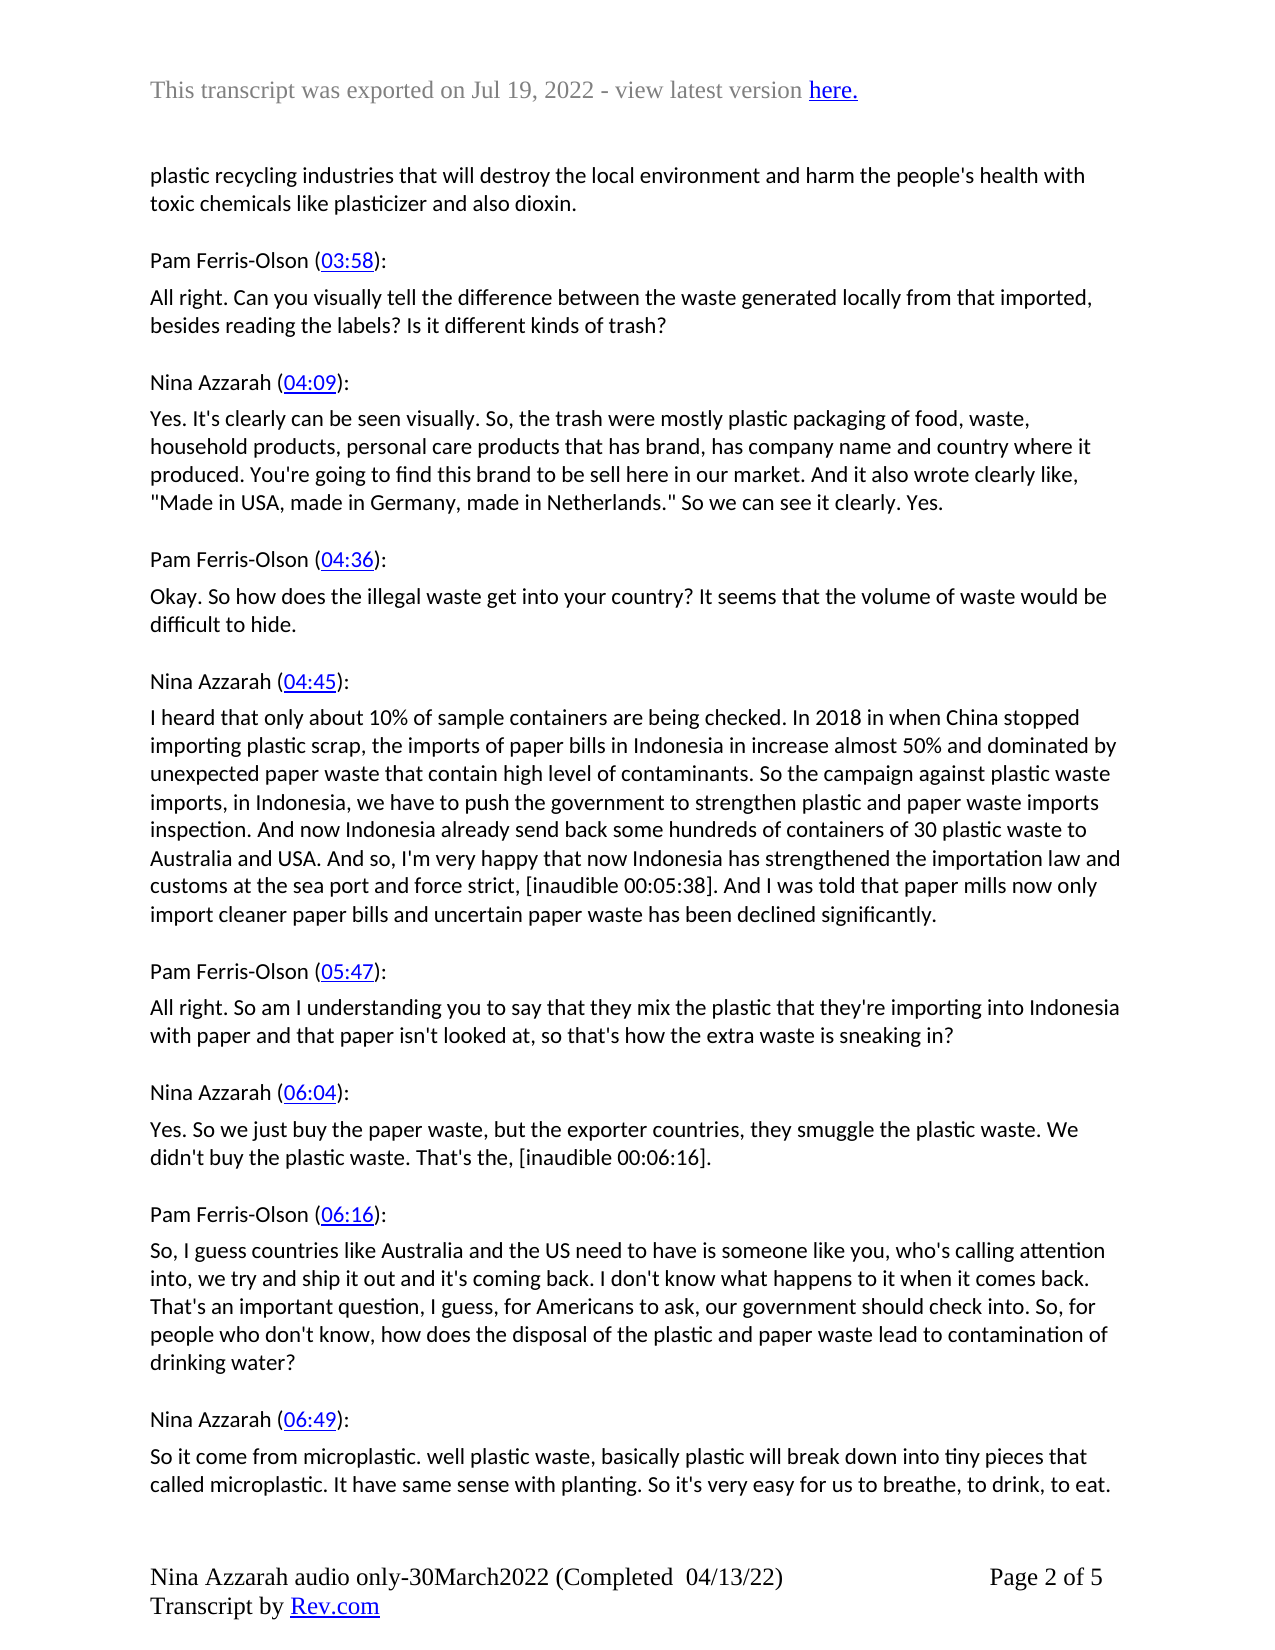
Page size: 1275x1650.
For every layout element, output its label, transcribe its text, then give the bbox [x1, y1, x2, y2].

text Pam Ferris-Olson (04:36): [150, 546, 1125, 574]
text Nina Azzarah (04:09): [150, 368, 1125, 396]
text All right. Can you visually tell the difference between the waste generated locally from that imported, besides reading the labels? Is it different kinds of trash? [150, 283, 1125, 339]
text So, I guess countries like Australia and the US need to have is someone like you, who's calling attention into, we try and ship it out and it's coming back. I don't know what happens to it when it comes back. That's an important question, I guess, for Americans to ask, our government should check into. So, for people who don't know, how does the disposal of the plastic and paper waste lead to contamination of drinking water? [150, 1236, 1125, 1376]
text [150, 1442, 1125, 1498]
text Nina Azzarah (04:45): [150, 667, 1125, 695]
text Nina Azzarah (06:04): [150, 1078, 1125, 1106]
text All right. So am I understanding you to say that they mix the plastic that they're importing into Indonesia with paper and that paper isn't looked at, so that's how the extra waste is sneaking in? [150, 993, 1125, 1049]
text I heard that only about 10% of sample containers are being checked. In 2018 in when China stopped importing plastic scrap, the imports of paper bills in Indonesia in increase almost 50% and dominated by unexpected paper waste that contain high level of contaminants. So the campaign against plastic waste imports, in Indonesia, we have to push the government to strengthen plastic and paper waste imports inspection. And now Indonesia already send back some hundreds of containers of 30 plastic waste to Australia and USA. And so, I'm very happy that now Indonesia has strengthened the importation law and customs at the sea port and force strict, [inaudible 00:05:38]. And I was told that paper mills now only import cleaner paper bills and uncertain paper waste has been declined significantly. [150, 703, 1125, 928]
text Pam Ferris-Olson (03:58): [150, 246, 1125, 274]
text Nina Azzarah (06:49): [150, 1406, 1125, 1434]
text Pam Ferris-Olson (06:16): [150, 1200, 1125, 1228]
text Yes. So we just buy the paper waste, but the exporter countries, they smuggle the plastic waste. We didn't buy the plastic waste. That's the, [inaudible 00:06:16]. [150, 1115, 1125, 1171]
text Okay. So how does the illegal waste get into your country? It seems that the volume of waste would be difficult to hide. [150, 582, 1125, 638]
text Pam Ferris-Olson (05:47): [150, 957, 1125, 985]
text Yes. It's clearly can be seen visually. So, the trash were mostly plastic packaging of food, waste, household products, personal care products that has brand, has company name and country where it produced. You're going to find this brand to be sell here in our market. And it also wrote clearly like, "Made in USA, made in Germany, made in Netherlands." So we can see it clearly. Yes. [150, 404, 1125, 516]
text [150, 161, 1125, 217]
